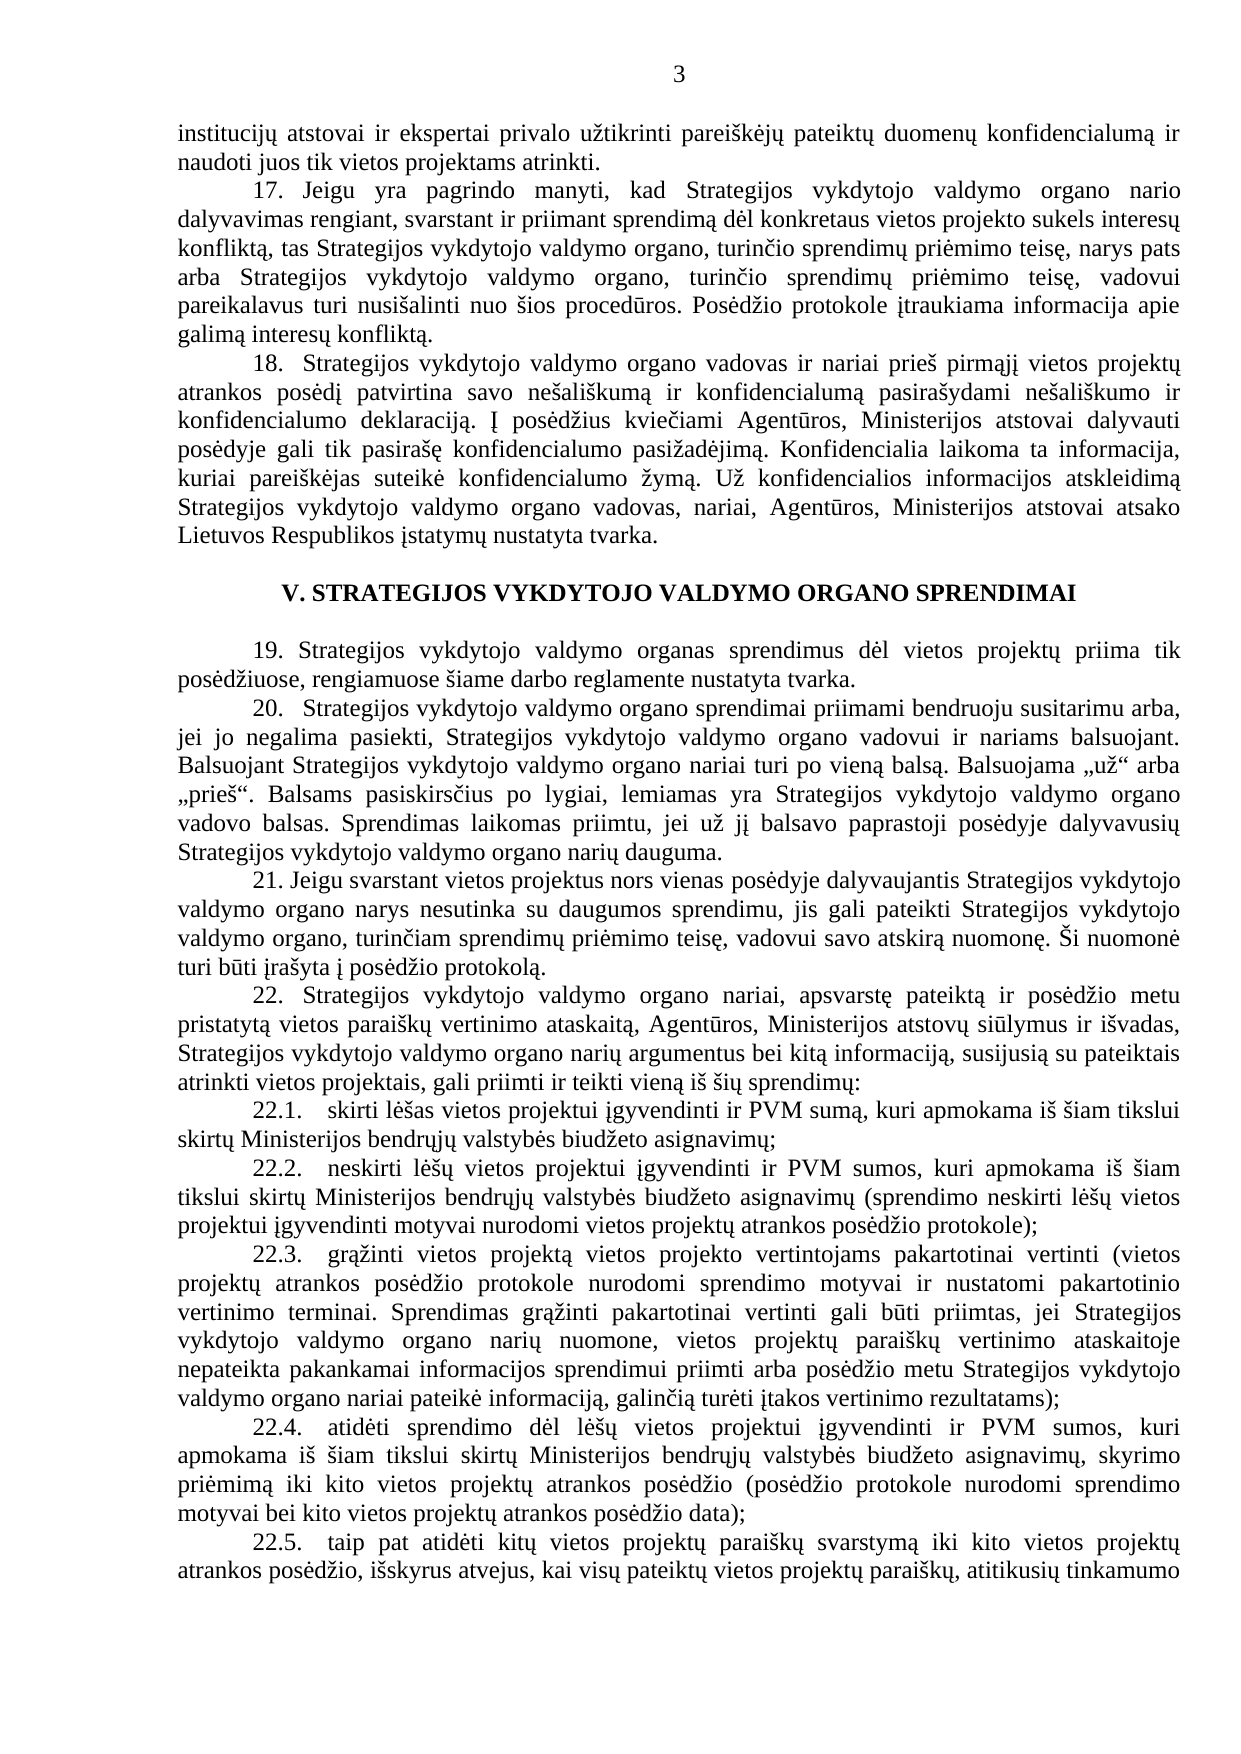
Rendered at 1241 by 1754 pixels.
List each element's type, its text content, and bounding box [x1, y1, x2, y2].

text 20. Strategijos vykdytojo valdymo organo sprendimai priimami bendruoju susitarimu arba, jei jo negalima pasiekti, Strategijos vykdytojo valdymo organo vadovui ir nariams balsuojant. Balsuojant Strategijos vykdytojo valdymo organo nariai turi po vieną balsą. Balsuojama „už“ arba „prieš“. Balsams pasiskirsčius po lygiai, lemiamas yra Strategijos vykdytojo valdymo organo vadovo balsas. Sprendimas laikomas priimtu, jei už jį balsavo paprastoji posėdyje dalyvavusių Strategijos vykdytojo valdymo organo narių dauguma. [177, 693, 1181, 866]
text 22.4. atidėti sprendimo dėl lėšų vietos projektui įgyvendinti ir PVM sumos, kuri apmokama iš šiam tikslui skirtų Ministerijos bendrųjų valstybės biudžeto asignavimų, skyrimo priėmimą iki kito vietos projektų atrankos posėdžio (posėdžio protokole nurodomi sprendimo motyvai bei kito vietos projektų atrankos posėdžio data); [177, 1412, 1181, 1527]
text 22.3. grąžinti vietos projektą vietos projekto vertintojams pakartotinai vertinti (vietos projektų atrankos posėdžio protokole nurodomi sprendimo motyvai ir nustatomi pakartotinio vertinimo terminai. Sprendimas grąžinti pakartotinai vertinti gali būti priimtas, jei Strategijos vykdytojo valdymo organo narių nuomone, vietos projektų paraiškų vertinimo ataskaitoje nepateikta pakankamai informacijos sprendimui priimti arba posėdžio metu Strategijos vykdytojo valdymo organo nariai pateikė informaciją, galinčią turėti įtakos vertinimo rezultatams); [177, 1239, 1181, 1412]
text 21. Jeigu svarstant vietos projektus nors vienas posėdyje dalyvaujantis Strategijos vykdytojo valdymo organo narys nesutinka su daugumos sprendimu, jis gali pateikti Strategijos vykdytojo valdymo organo, turinčiam sprendimų priėmimo teisę, vadovui savo atskirą nuomonę. Ši nuomonė turi būti įrašyta į posėdžio protokolą. [177, 866, 1181, 981]
text 18. Strategijos vykdytojo valdymo organo vadovas ir nariai prieš pirmąjį vietos projektų atrankos posėdį patvirtina savo nešališkumą ir konfidencialumą pasirašydami nešališkumo ir konfidencialumo deklaraciją. Į posėdžius kviečiami Agentūros, Ministerijos atstovai dalyvauti posėdyje gali tik pasirašę konfidencialumo pasižadėjimą. Konfidencialia laikoma ta informacija, kuriai pareiškėjas suteikė konfidencialumo žymą. Už konfidencialios informacijos atskleidimą Strategijos vykdytojo valdymo organo vadovas, nariai, Agentūros, Ministerijos atstovai atsako Lietuvos Respublikos įstatymų nustatyta tvarka. [177, 348, 1181, 549]
text 22.1. skirti lėšas vietos projektui įgyvendinti ir PVM sumą, kuri apmokama iš šiam tikslui skirtų Ministerijos bendrųjų valstybės biudžeto asignavimų; [177, 1096, 1181, 1153]
text V. STRATEGIJOS VYKDYTOJO VALDYMO ORGANO SPRENDIMAI [177, 578, 1181, 607]
text 17. Jeigu yra pagrindo manyti, kad Strategijos vykdytojo valdymo organo nario dalyvavimas rengiant, svarstant ir priimant sprendimą dėl konkretaus vietos projekto sukels interesų konfliktą, tas Strategijos vykdytojo valdymo organo, turinčio sprendimų priėmimo teisę, narys pats arba Strategijos vykdytojo valdymo organo, turinčio sprendimų priėmimo teisę, vadovui pareikalavus turi nusišalinti nuo šios procedūros. Posėdžio protokole įtraukiama informacija apie galimą interesų konfliktą. [177, 176, 1181, 348]
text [177, 1527, 1181, 1584]
text 22.2. neskirti lėšų vietos projektui įgyvendinti ir PVM sumos, kuri apmokama iš šiam tikslui skirtų Ministerijos bendrųjų valstybės biudžeto asignavimų (sprendimo neskirti lėšų vietos projektui įgyvendinti motyvai nurodomi vietos projektų atrankos posėdžio protokole); [177, 1153, 1181, 1239]
text 19. Strategijos vykdytojo valdymo organas sprendimus dėl vietos projektų priima tik posėdžiuose, rengiamuose šiame darbo reglamente nustatyta tvarka. [177, 636, 1181, 693]
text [177, 118, 1181, 176]
text 22. Strategijos vykdytojo valdymo organo nariai, apsvarstę pateiktą ir posėdžio metu pristatytą vietos paraiškų vertinimo ataskaitą, Agentūros, Ministerijos atstovų siūlymus ir išvadas, Strategijos vykdytojo valdymo organo narių argumentus bei kitą informaciją, susijusią su pateiktais atrinkti vietos projektais, gali priimti ir teikti vieną iš šių sprendimų: [177, 981, 1181, 1096]
